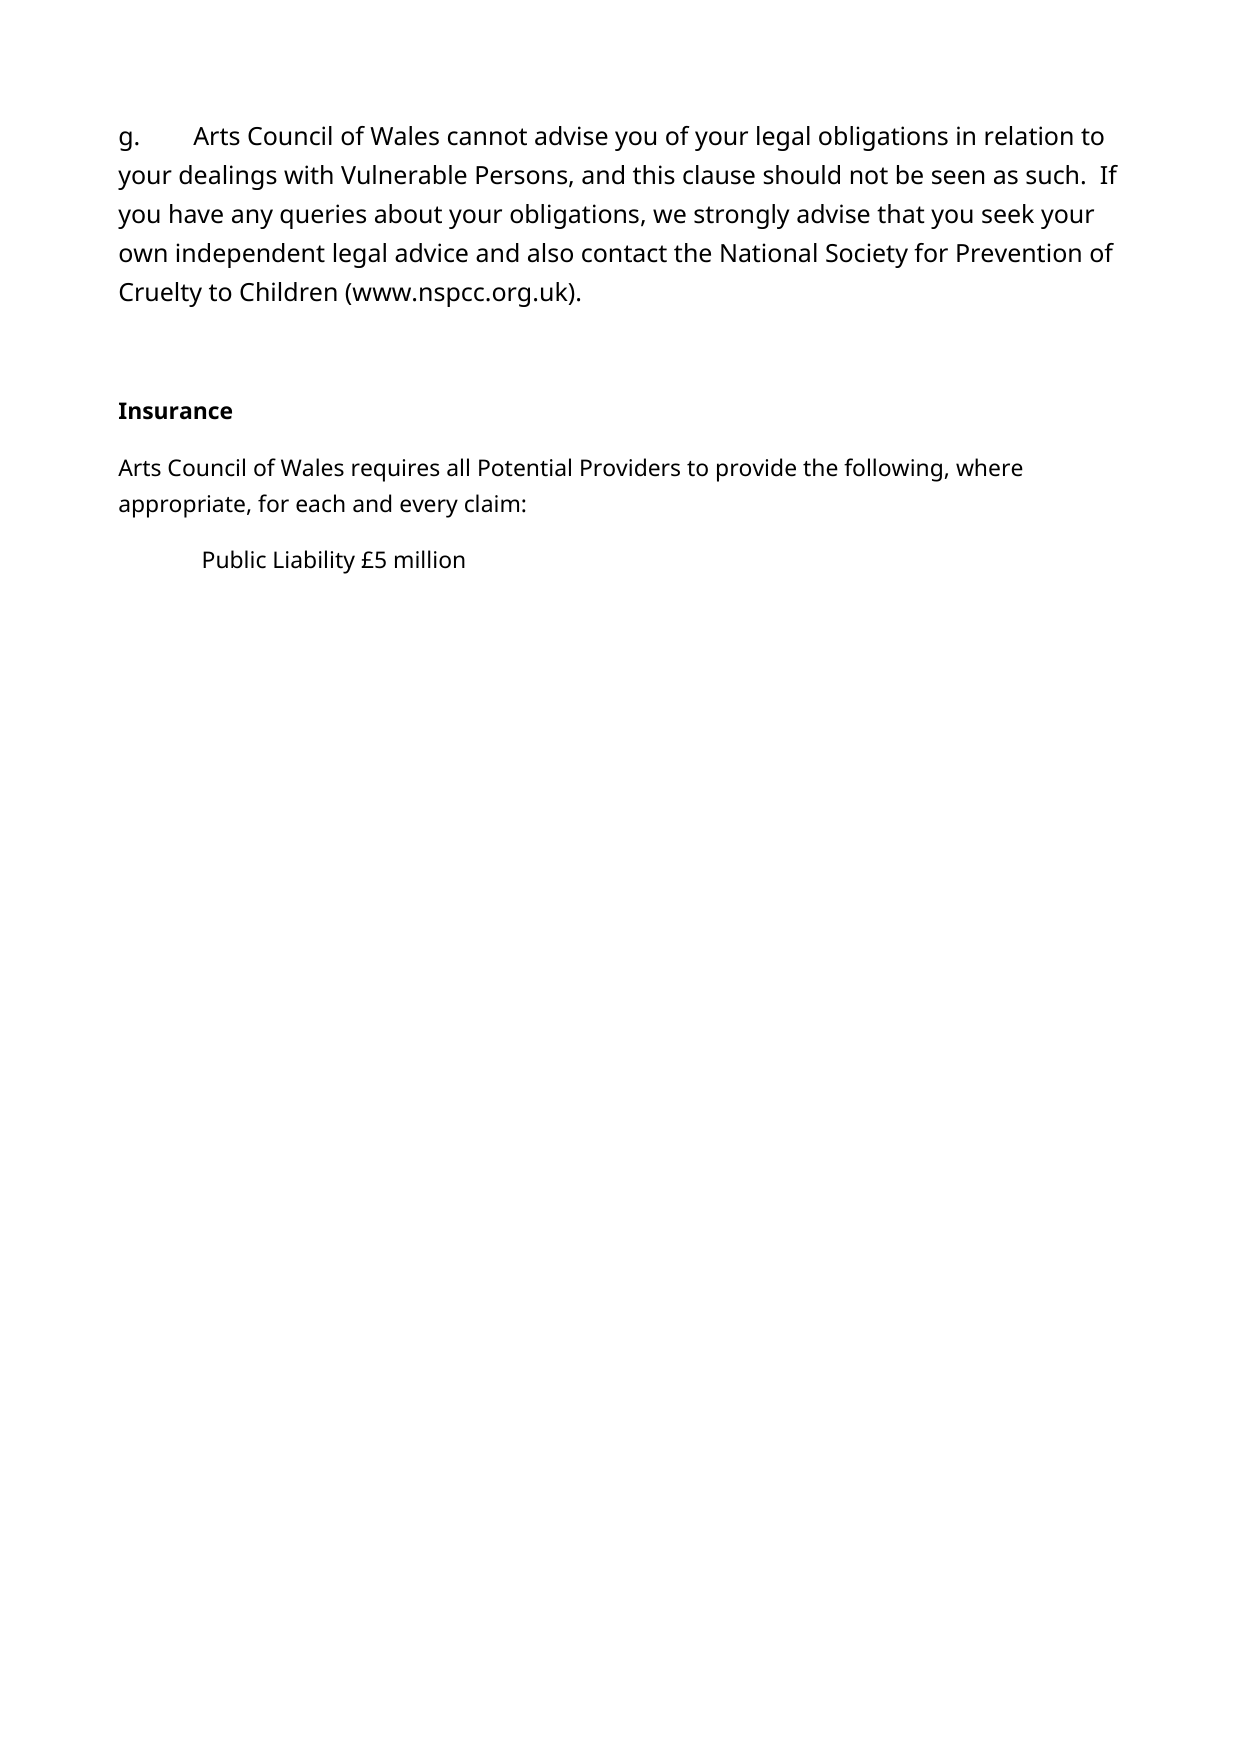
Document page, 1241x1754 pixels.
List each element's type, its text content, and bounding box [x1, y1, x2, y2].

text g. Arts Council of Wales cannot advise you of your legal obligations in relation to your dealings with Vulnerable Persons, and this clause should not be seen as such. If you have any queries about your obligations, we strongly advise that you seek your own independent legal advice and also contact the National Society for Prevention of Cruelty to Children (www.nspcc.org.uk). [118, 118, 1122, 309]
text Arts Council of Wales requires all Potential Providers to provide the following, where appropriate, for each and every claim: [118, 452, 1122, 519]
text Insurance [118, 395, 1122, 426]
text Public Liability £5 million [118, 544, 1122, 576]
